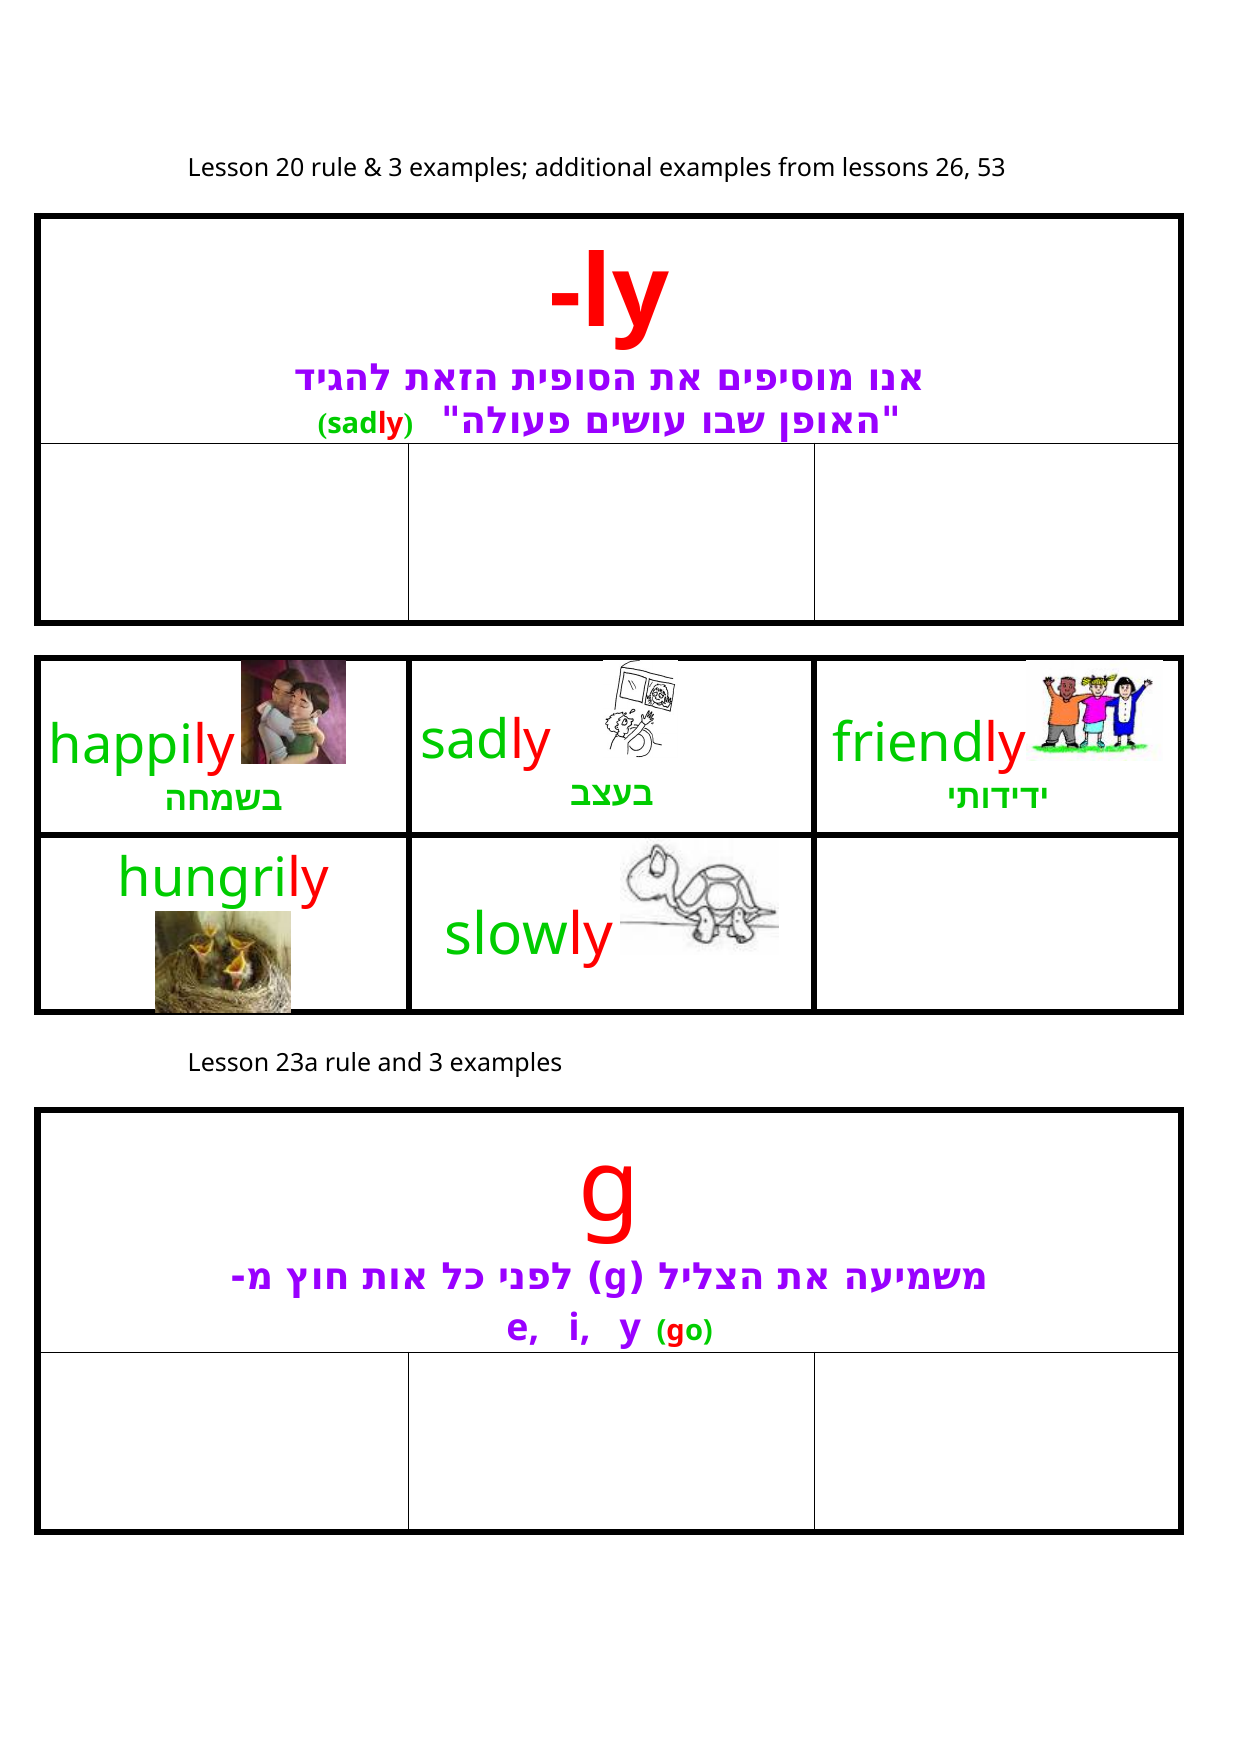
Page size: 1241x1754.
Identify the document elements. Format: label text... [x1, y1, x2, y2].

table_header -ly אנו מוסיפים את הסופית הזאת להגיד "האופן שבו עושים פעולה" (sadly) [41, 219, 1178, 443]
table_header g משמיעה את הצליל (g) לפני כל אות חוץ מ- e, i, y (go) [41, 1113, 1178, 1352]
picture [620, 838, 779, 955]
table_cell hungrily [41, 838, 406, 1009]
table_cell [817, 838, 1178, 1009]
picture [1026, 660, 1163, 761]
picture [603, 660, 678, 758]
table_header friendly ידידותי [817, 661, 1178, 832]
text Lesson 20 rule & 3 examples; additional examples from lessons 26, 53 [187, 150, 1053, 184]
table_cell [41, 444, 408, 620]
table_cell [815, 444, 1178, 620]
table_cell [409, 444, 814, 620]
table_cell [41, 1353, 408, 1529]
table_cell [409, 1353, 814, 1529]
picture [241, 660, 346, 764]
table_cell slowly [412, 838, 811, 1009]
table_header happily בשמחה [41, 661, 406, 832]
text Lesson 23a rule and 3 examples [187, 1044, 1053, 1078]
picture [155, 911, 291, 1013]
table_cell [815, 1353, 1178, 1529]
table_header sadly בעצב [412, 661, 811, 832]
